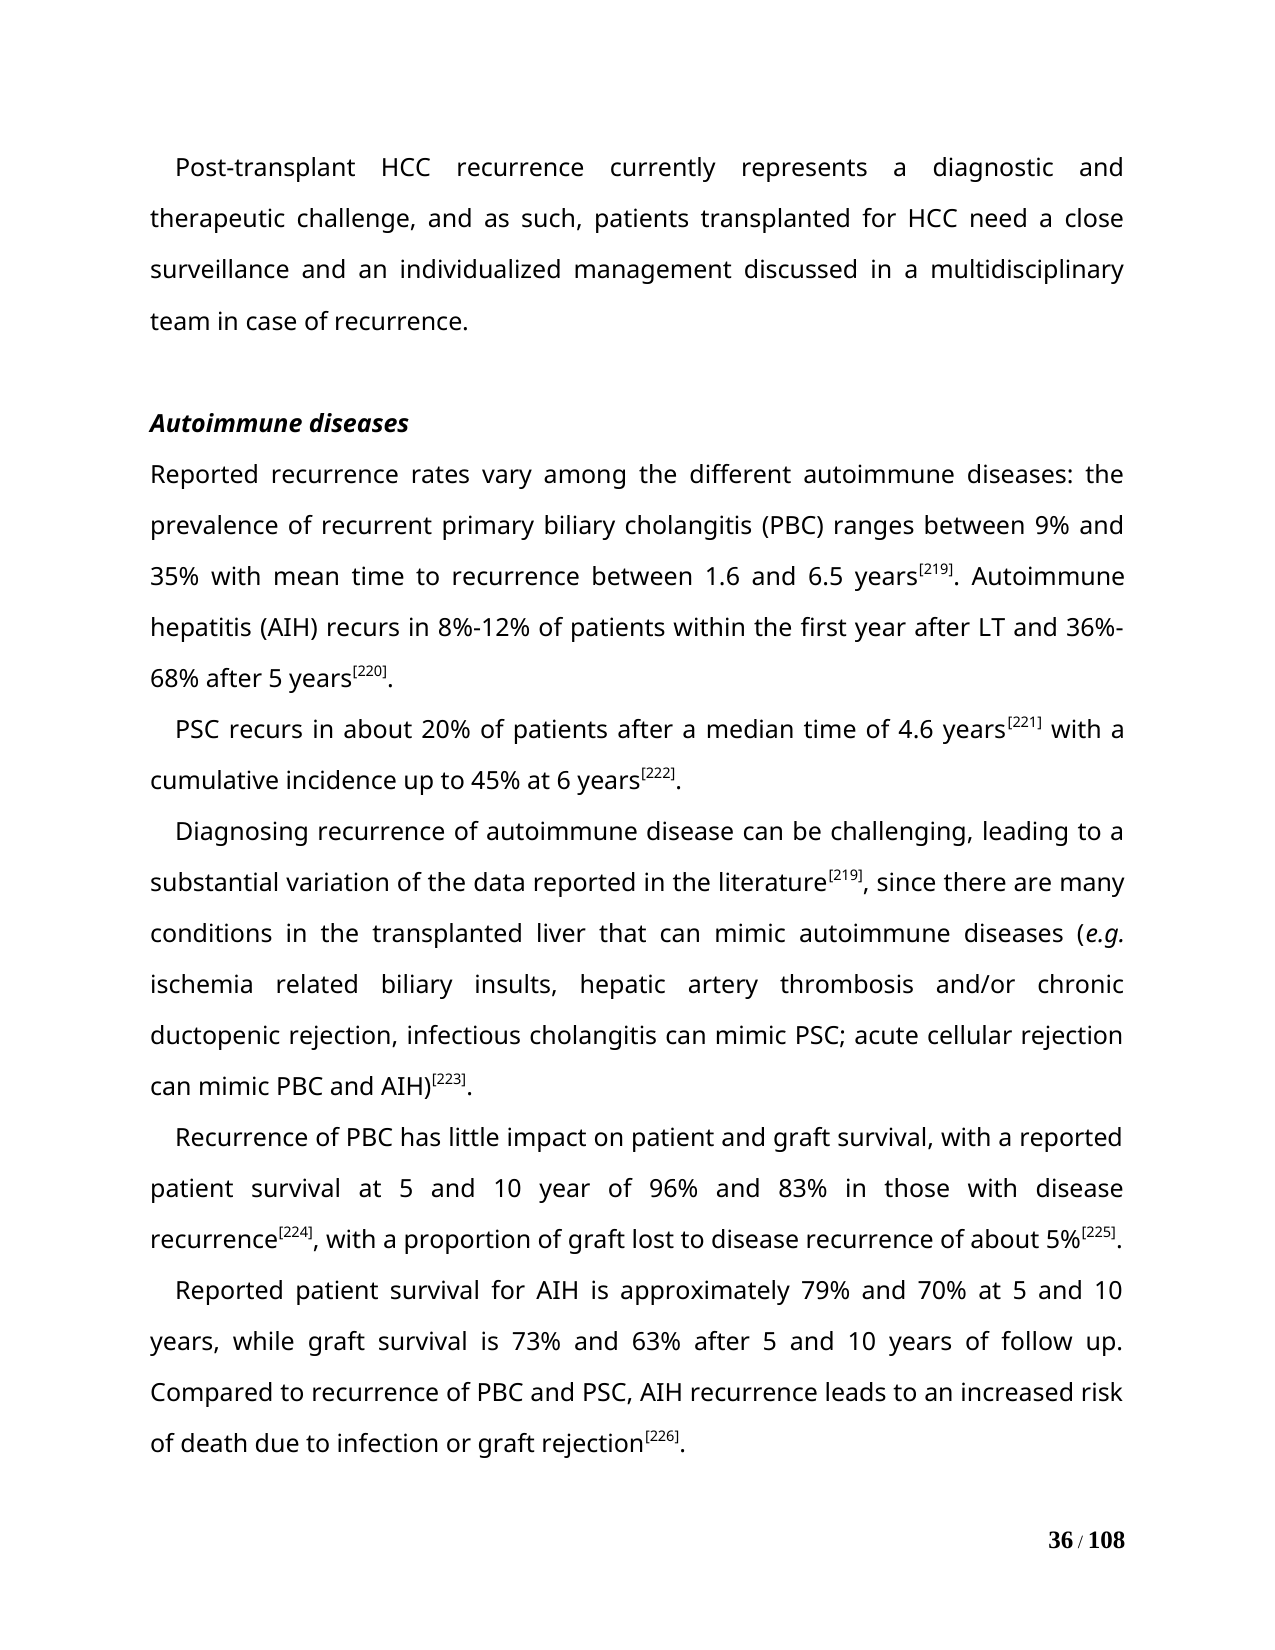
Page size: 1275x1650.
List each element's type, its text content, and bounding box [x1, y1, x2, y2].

text Reported recurrence rates vary among the different autoimmune diseases: the prevalence of recurrent primary biliary cholangitis (PBC) ranges between 9% and 35% with mean time to recurrence between 1.6 and 6.5 years[219]. Autoimmune hepatitis (AIH) recurs in 8%-12% of patients within the first year after LT and 36%-68% after 5 years[220]. [150, 456, 1125, 694]
text Reported patient survival for AIH is approximately 79% and 70% at 5 and 10 years, while graft survival is 73% and 63% after 5 and 10 years of follow up. Compared to recurrence of PBC and PSC, AIH recurrence leads to an increased risk of death due to infection or graft rejection[226]. [150, 1273, 1125, 1460]
text PSC recurs in about 20% of patients after a median time of 4.6 years[221] with a cumulative incidence up to 45% at 6 years[222]. [150, 711, 1125, 797]
text Autoimmune diseases [150, 405, 1125, 439]
text Post-transplant HCC recurrence currently represents a diagnostic and therapeutic challenge, and as such, patients transplanted for HCC need a close surveillance and an individualized management discussed in a multidisciplinary team in case of recurrence. [150, 150, 1125, 337]
text Recurrence of PBC has little impact on patient and graft survival, with a reported patient survival at 5 and 10 year of 96% and 83% in those with disease recurrence[224], with a proportion of graft lost to disease recurrence of about 5%[225]. [150, 1120, 1125, 1256]
text Diagnosing recurrence of autoimmune disease can be challenging, leading to a substantial variation of the data reported in the literature[219], since there are many conditions in the transplanted liver that can mimic autoimmune diseases (e.g. ischemia related biliary insults, hepatic artery thrombosis and/or chronic ductopenic rejection, infectious cholangitis can mimic PSC; acute cellular rejection can mimic PBC and AIH)[223]. [150, 813, 1125, 1103]
